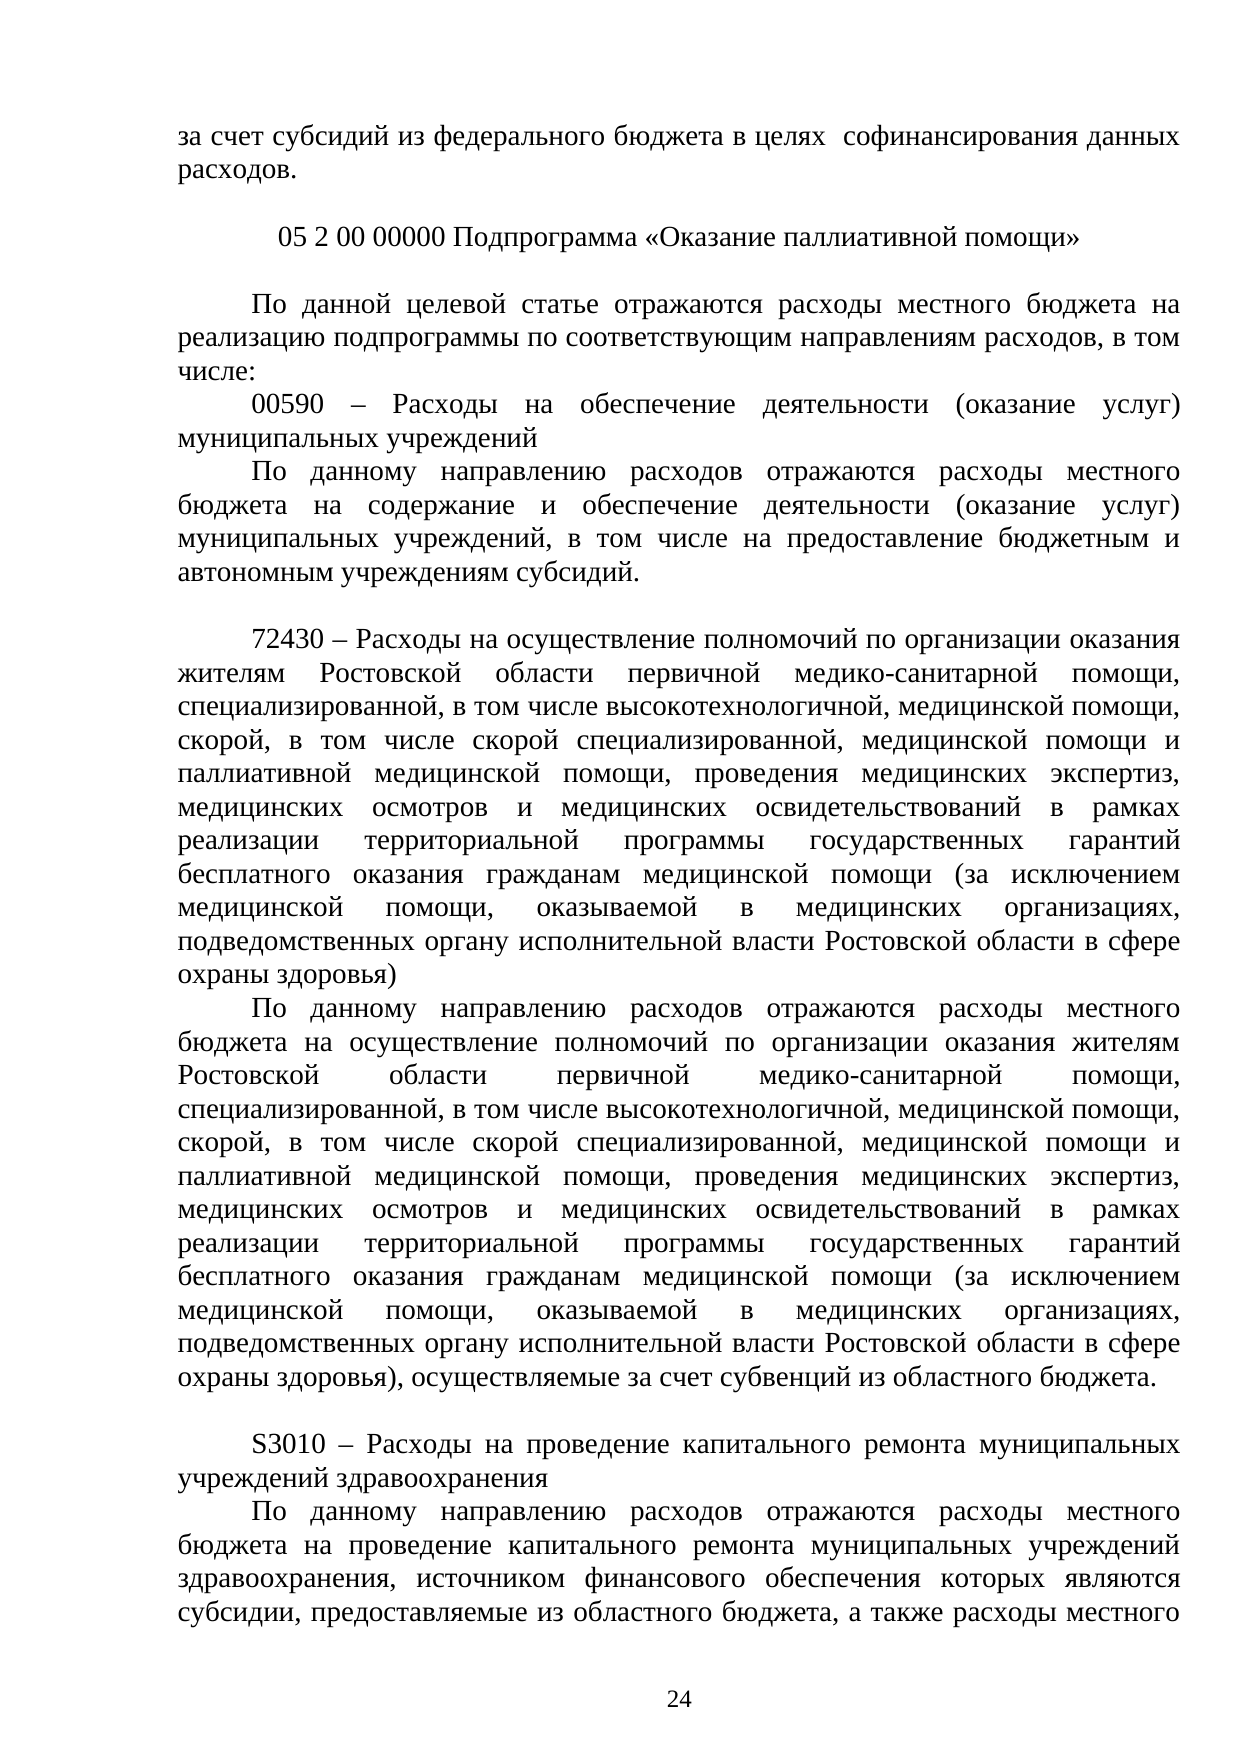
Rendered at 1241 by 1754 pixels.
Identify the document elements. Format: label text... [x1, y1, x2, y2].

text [177, 1493, 1181, 1627]
text По данному направлению расходов отражаются расходы местного бюджета на осуществление полномочий по организации оказания жителям Ростовской области первичной медико-санитарной помощи, специализированной, в том числе высокотехнологичной, медицинской помощи, скорой, в том числе скорой специализированной, медицинской помощи и паллиативной медицинской помощи, проведения медицинских экспертиз, медицинских осмотров и медицинских освидетельствований в рамках реализации территориальной программы государственных гарантий бесплатного оказания гражданам медицинской помощи (за исключением медицинской помощи, оказываемой в медицинских организациях, подведомственных органу исполнительной власти Ростовской области в сфере охраны здоровья), осуществляемые за счет субвенций из областного бюджета. [177, 990, 1181, 1393]
text По данному направлению расходов отражаются расходы местного бюджета на содержание и обеспечение деятельности (оказание услуг) муниципальных учреждений, в том числе на предоставление бюджетным и автономным учреждениям субсидий. [177, 453, 1181, 588]
text 05 2 00 00000 Подпрограмма «Оказание паллиативной помощи» [177, 219, 1181, 252]
text 72430 – Расходы на осуществление полномочий по организации оказания жителям Ростовской области первичной медико-санитарной помощи, специализированной, в том числе высокотехнологичной, медицинской помощи, скорой, в том числе скорой специализированной, медицинской помощи и паллиативной медицинской помощи, проведения медицинских экспертиз, медицинских осмотров и медицинских освидетельствований в рамках реализации территориальной программы государственных гарантий бесплатного оказания гражданам медицинской помощи (за исключением медицинской помощи, оказываемой в медицинских организациях, подведомственных органу исполнительной власти Ростовской области в сфере охраны здоровья) [177, 621, 1181, 990]
text S3010 – Расходы на проведение капитального ремонта муниципальных учреждений здравоохранения [177, 1426, 1181, 1493]
text По данной целевой статье отражаются расходы местного бюджета на реализацию подпрограммы по соответствующим направлениям расходов, в том числе: [177, 286, 1181, 386]
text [177, 118, 1181, 185]
text 00590 – Расходы на обеспечение деятельности (оказание услуг) муниципальных учреждений [177, 386, 1181, 453]
